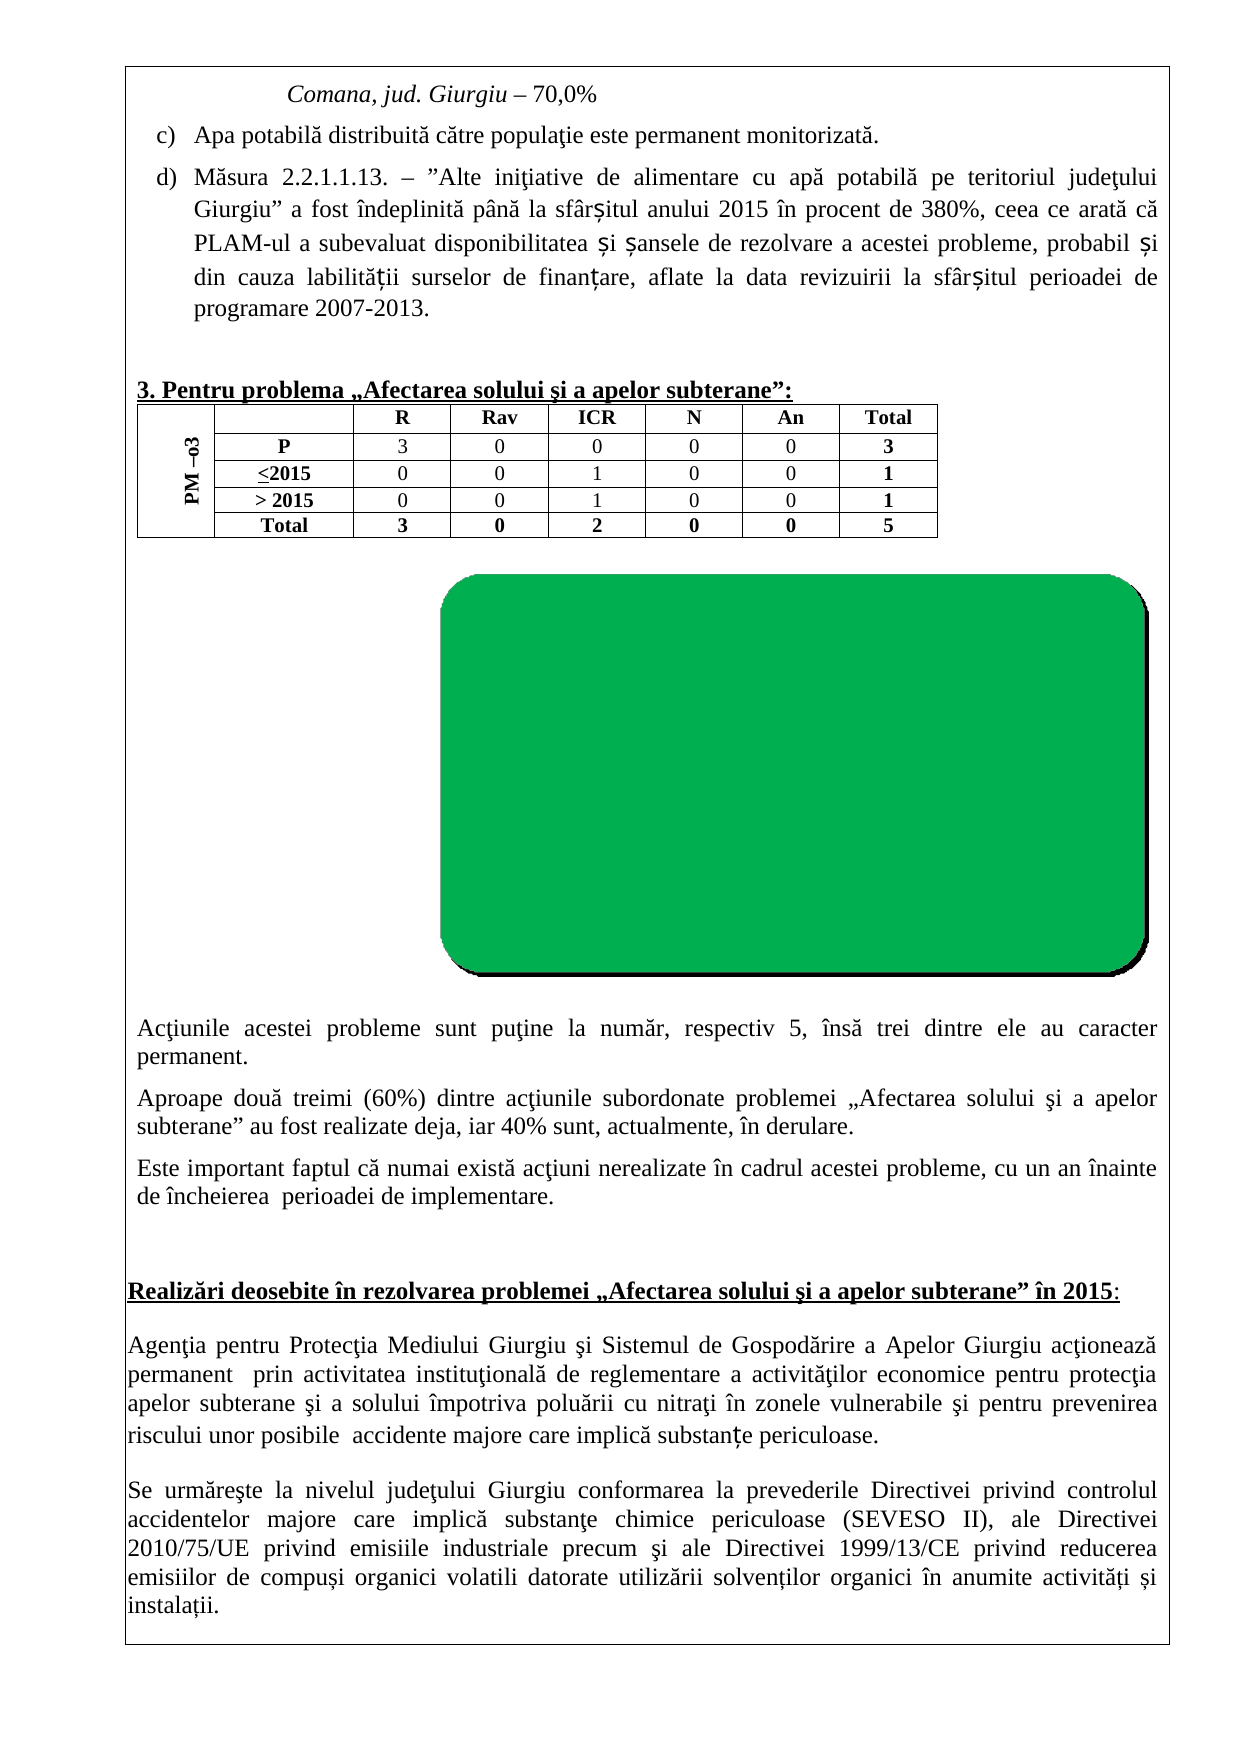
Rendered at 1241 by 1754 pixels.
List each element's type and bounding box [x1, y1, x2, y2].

table_cell [126, 67, 1169, 1644]
